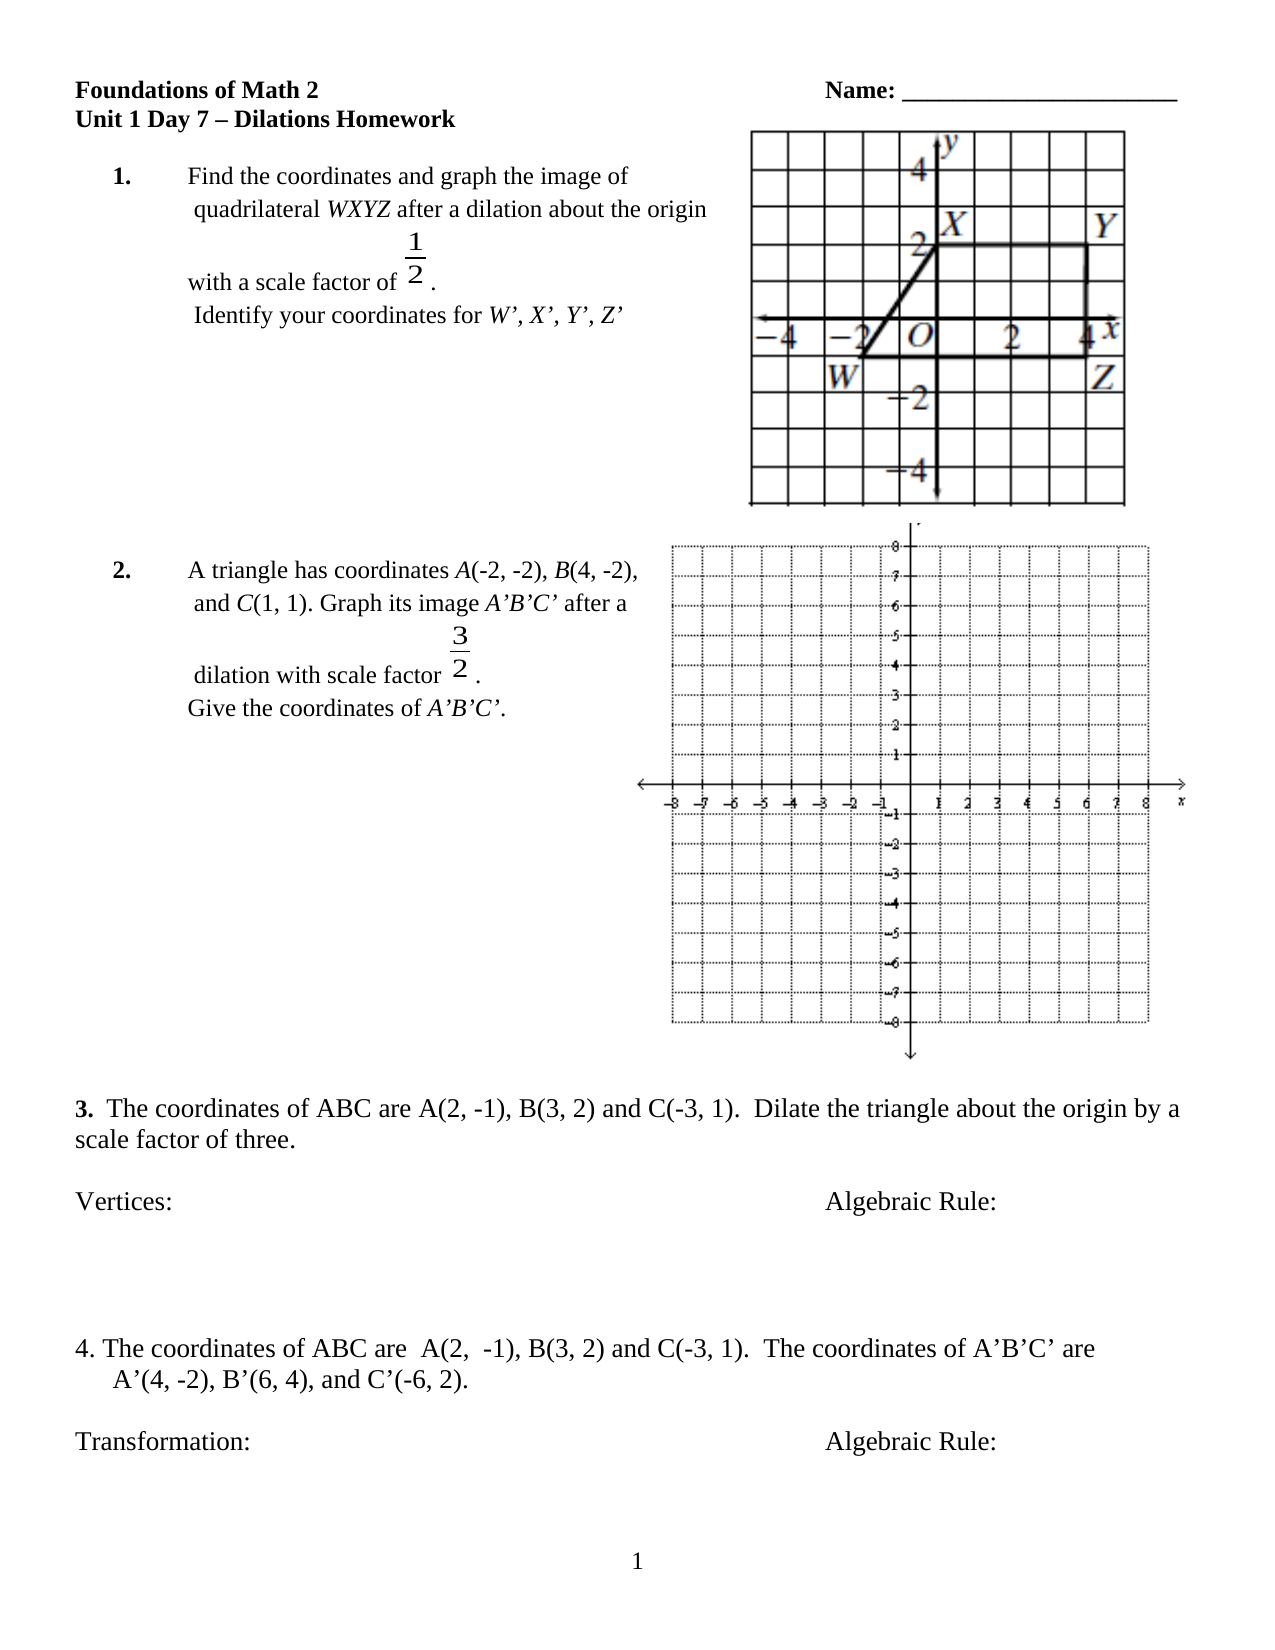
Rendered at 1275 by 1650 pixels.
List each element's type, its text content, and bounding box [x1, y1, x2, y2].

picture [739, 132, 1140, 161]
text A’(4, -2), B’(6, 4), and C’(-6, 2). [112, 1363, 1200, 1394]
text Foundations of Math 2 Name: ______________________ Unit 1 Day 7 – Dilations Homework [75, 75, 1200, 132]
list dilation with scale factor . [187, 621, 1200, 689]
picture [608, 328, 1212, 1086]
picture [739, 295, 1140, 300]
text 3. The coordinates of ABC are A(2, -1), B(3, 2) and C(-3, 1). Dilate the triangle about the origin by a scale factor of three. [75, 1092, 1200, 1154]
list Identify your coordinates for W’, X’, Y’, Z’ [187, 300, 1200, 328]
list quadrilateral WXYZ after a dilation about the origin [187, 194, 1200, 223]
list Give the coordinates of A’B’C’. [187, 693, 1200, 722]
list with a scale factor of . [187, 227, 1200, 295]
text 4. The coordinates of ABC are A(2, -1), B(3, 2) and C(-3, 1). The coordinates of A’B’C’ are [75, 1332, 1200, 1363]
picture [739, 223, 1140, 227]
list and C(1, 1). Graph its image A’B’C’ after a [187, 588, 1200, 617]
list A triangle has coordinates A(-2, -2), B(4, -2), [112, 555, 1200, 583]
text Transformation: Algebraic Rule: [75, 1425, 1200, 1456]
text Vertices: Algebraic Rule: [75, 1186, 1200, 1217]
picture [739, 190, 1140, 194]
list Find the coordinates and graph the image of [112, 161, 1200, 190]
